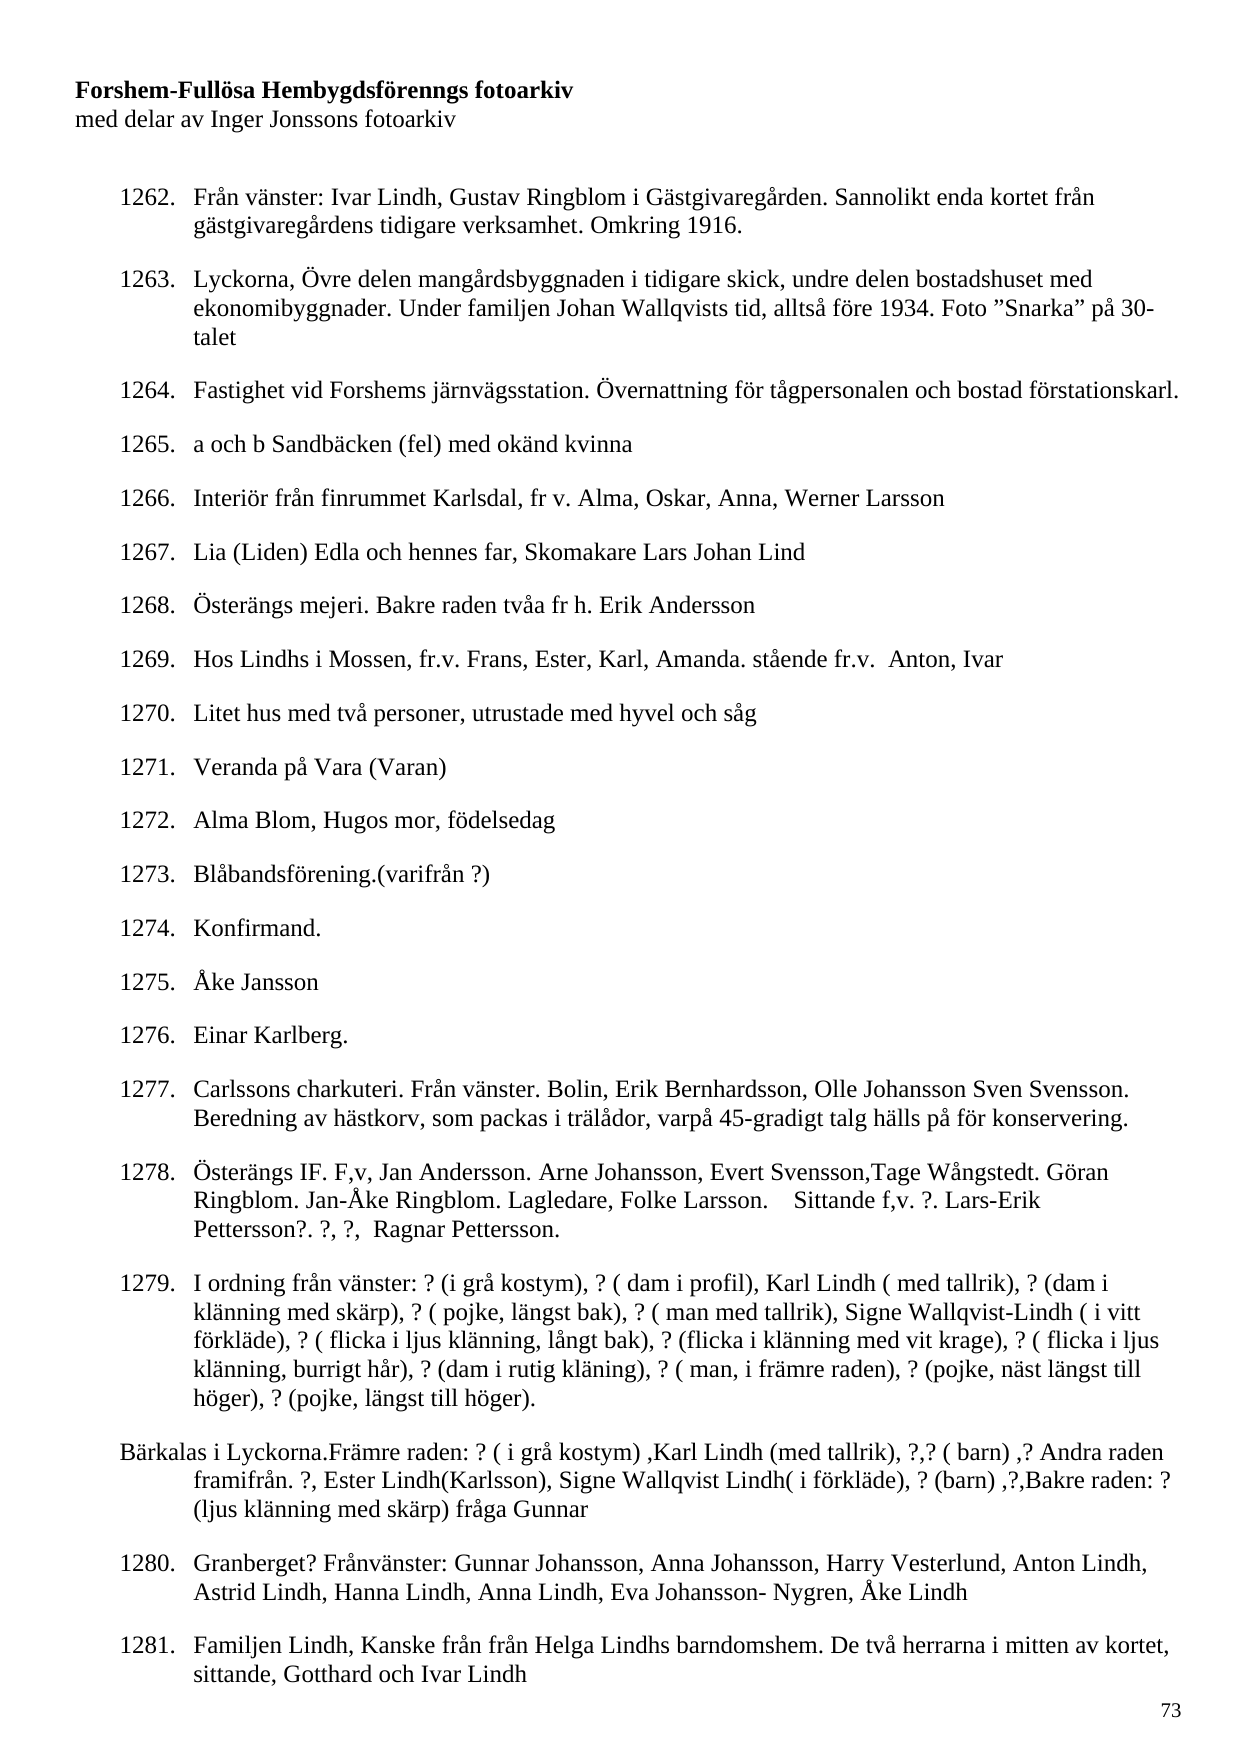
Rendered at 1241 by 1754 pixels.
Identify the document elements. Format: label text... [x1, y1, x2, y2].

list 1266. Interiör från finrummet Karlsdal, fr v. Alma, Oskar, Anna, Werner Larsson [119, 483, 1181, 512]
list 1273. Blåbandsförening.(varifrån ?) [119, 859, 1181, 888]
list 1274. Konfirmand. [119, 913, 1181, 942]
list 1267. Lia (Liden) Edla och hennes far, Skomakare Lars Johan Lind [119, 537, 1181, 565]
list 1264. Fastighet vid Forshems järnvägsstation. Övernattning för tågpersonalen och bostad förstationskarl. [119, 375, 1181, 404]
list 1272. Alma Blom, Hugos mor, födelsedag [119, 805, 1181, 834]
list 1265. a och b Sandbäcken (fel) med okänd kvinna [119, 429, 1181, 458]
list 1268. Österängs mejeri. Bakre raden tvåa fr h. Erik Andersson [119, 590, 1181, 619]
list 1276. Einar Karlberg. [119, 1020, 1181, 1049]
list 1263. Lyckorna, Övre delen mangårdsbyggnaden i tidigare skick, undre delen bostadshuset med ekonomibyggnader. Under familjen Johan Wallqvists tid, alltså före 1934. Foto ”Snarka” på 30-talet [119, 264, 1181, 350]
list 1275. Åke Jansson [119, 967, 1181, 995]
list 1271. Veranda på Vara (Varan) [119, 752, 1181, 780]
list 1262. Från vänster: Ivar Lindh, Gustav Ringblom i Gästgivaregården. Sannolikt enda kortet från gästgivaregårdens tidigare verksamhet. Omkring 1916. [119, 182, 1181, 239]
list 1270. Litet hus med två personer, utrustade med hyvel och såg [119, 698, 1181, 727]
list 1280. Granberget? Frånvänster: Gunnar Johansson, Anna Johansson, Harry Vesterlund, Anton Lindh, Astrid Lindh, Hanna Lindh, Anna Lindh, Eva Johansson- Nygren, Åke Lindh [119, 1548, 1181, 1605]
list Bärkalas i Lyckorna.Främre raden: ? ( i grå kostym) ,Karl Lindh (med tallrik), ?,? ( barn) ,? Andra raden framifrån. ?, Ester Lindh(Karlsson), Signe Wallqvist Lindh( i förkläde), ? (barn) ,?,Bakre raden: ? (ljus klänning med skärp) fråga Gunnar [119, 1437, 1181, 1523]
list 1279. I ordning från vänster: ? (i grå kostym), ? ( dam i profil), Karl Lindh ( med tallrik), ? (dam i klänning med skärp), ? ( pojke, längst bak), ? ( man med tallrik), Signe Wallqvist-Lindh ( i vitt förkläde), ? ( flicka i ljus klänning, långt bak), ? (flicka i klänning med vit krage), ? ( flicka i ljus klänning, burrigt hår), ? (dam i rutig kläning), ? ( man, i främre raden), ? (pojke, näst längst till höger), ? (pojke, längst till höger). [119, 1268, 1181, 1412]
list 1277. Carlssons charkuteri. Från vänster. Bolin, Erik Bernhardsson, Olle Johansson Sven Svensson. Beredning av hästkorv, som packas i trälådor, varpå 45-gradigt talg hälls på för konservering. [119, 1074, 1181, 1132]
list 1269. Hos Lindhs i Mossen, fr.v. Frans, Ester, Karl, Amanda. stående fr.v. Anton, Ivar [119, 644, 1181, 673]
list 1278. Österängs IF. F,v, Jan Andersson. Arne Johansson, Evert Svensson,Tage Wångstedt. Göran Ringblom. Jan-Åke Ringblom. Lagledare, Folke Larsson. Sittande f,v. ?. Lars-Erik Pettersson?. ?, ?, Ragnar Pettersson. [119, 1157, 1181, 1243]
list 1281. Familjen Lindh, Kanske från från Helga Lindhs barndomshem. De två herrarna i mitten av kortet, sittande, Gotthard och Ivar Lindh [119, 1630, 1181, 1688]
